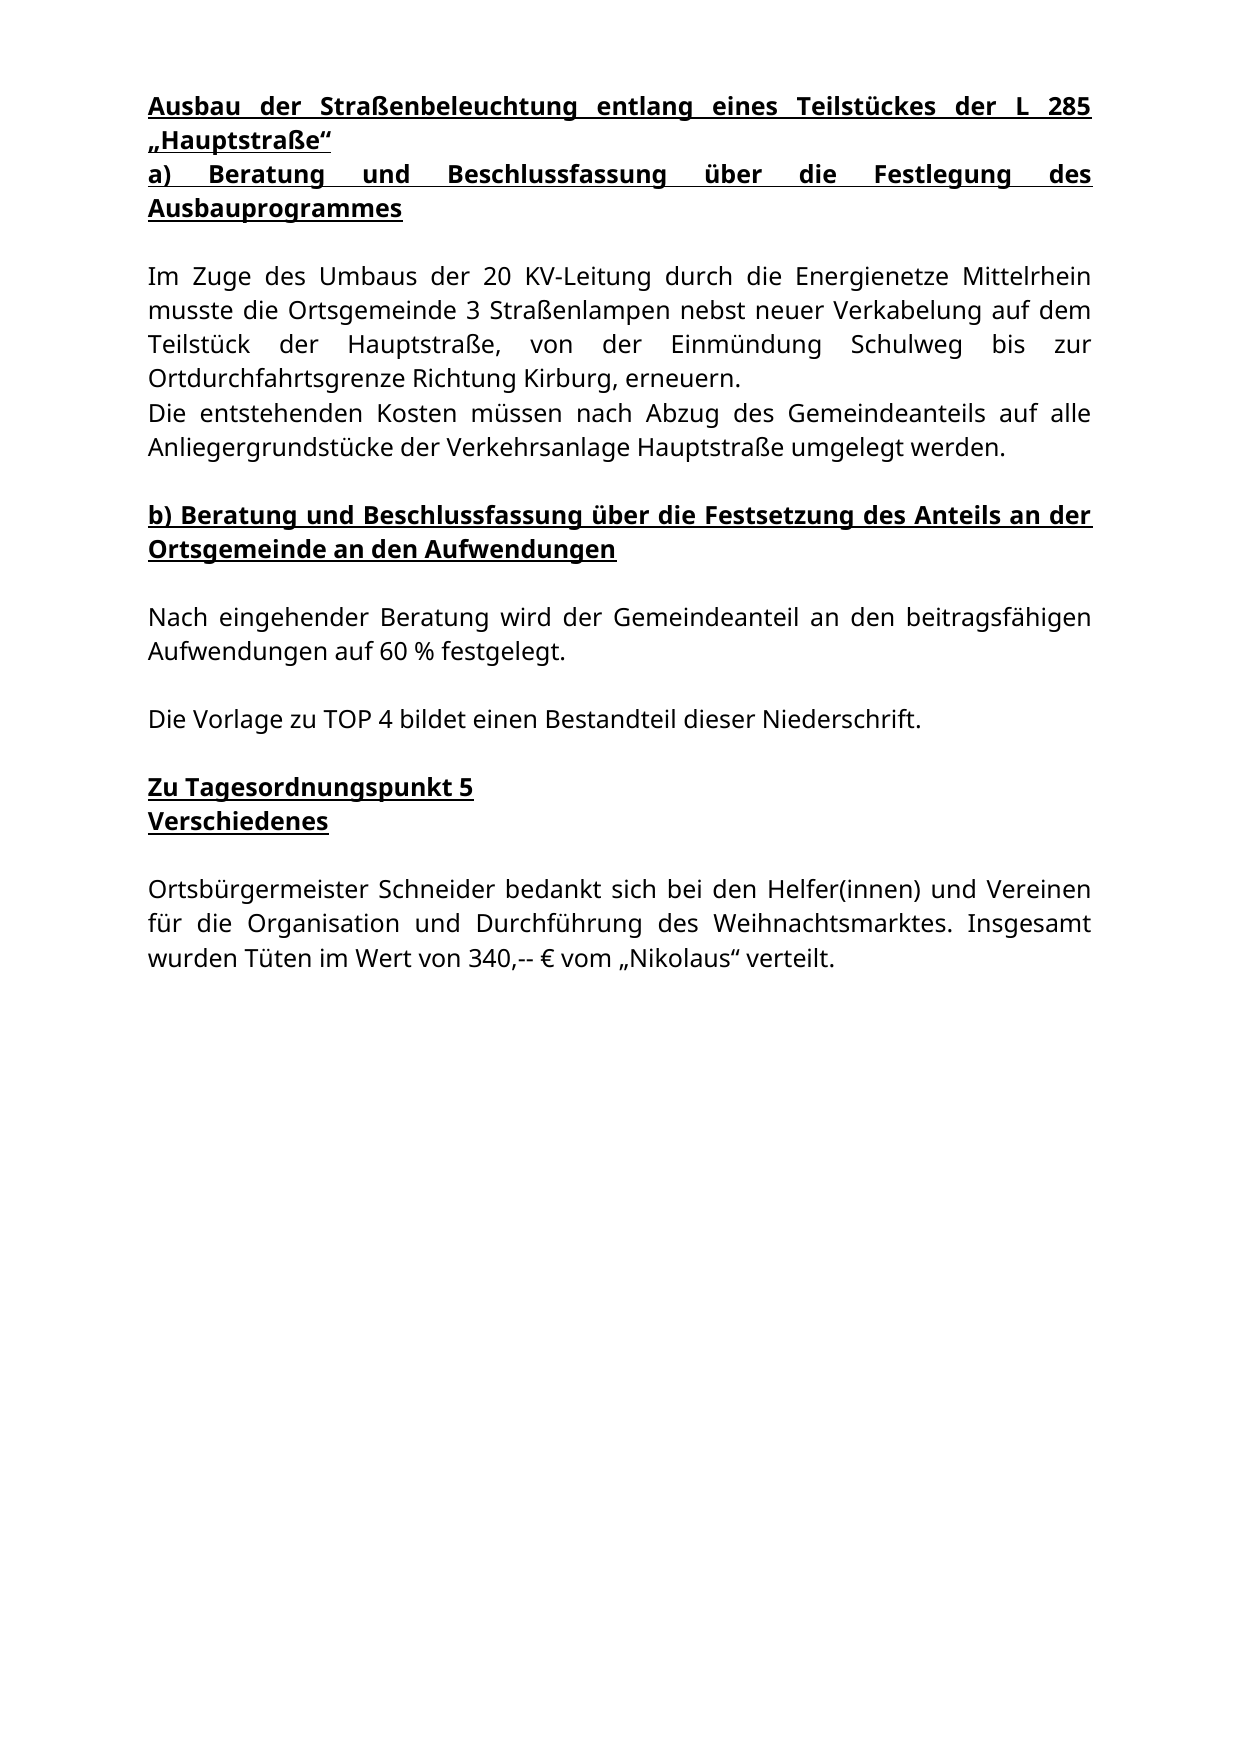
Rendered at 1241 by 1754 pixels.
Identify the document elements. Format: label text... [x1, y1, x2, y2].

text Verschiedenes [148, 804, 1092, 838]
text a) Beratung und Beschlussfassung über die Festlegung des Ausbauprogrammes [148, 157, 1092, 186]
text Die Vorlage zu TOP 4 bildet einen Bestandteil dieser Niederschrift. [148, 702, 1092, 736]
text Ortsbürgermeister Schneider bedankt sich bei den Helfer(innen) und Vereinen für die Organisation und Durchführung des Weihnachtsmarktes. Insgesamt wurden Tüten im Wert von 340,-- € vom „Nikolaus“ verteilt. [148, 872, 1092, 974]
text Im Zuge des Umbaus der 20 KV-Leitung durch die Energienetze Mittelrhein musste die Ortsgemeinde 3 Straßenlampen nebst neuer Verkabelung auf dem Teilstück der Hauptstraße, von der Einmündung Schulweg bis zur Ortdurchfahrtsgrenze Richtung Kirburg, erneuern. [148, 259, 1092, 395]
text b) Beratung und Beschlussfassung über die Festsetzung des Anteils an der Ortsgemeinde an den Aufwendungen [148, 497, 1092, 526]
text Zu Tagesordnungspunkt 5 [148, 770, 1092, 804]
text a) Beratung und Beschlussfassung über die Festlegung des Ausbauprogrammes [148, 187, 1092, 225]
text Die entstehenden Kosten müssen nach Abzug des Gemeindeanteils auf alle Anliegergrundstücke der Verkehrsanlage Hauptstraße umgelegt werden. [148, 395, 1092, 463]
text Ausbau der Straßenbeleuchtung entlang eines Teilstückes der L 285 „Hauptstraße“ [148, 119, 1092, 157]
text Nach eingehender Beratung wird der Gemeindeanteil an den beitragsfähigen Aufwendungen auf 60 % festgelegt. [148, 599, 1092, 668]
text b) Beratung und Beschlussfassung über die Festsetzung des Anteils an der Ortsgemeinde an den Aufwendungen [148, 528, 1092, 566]
text Ausbau der Straßenbeleuchtung entlang eines Teilstückes der L 285 „Hauptstraße“ [148, 89, 1092, 117]
